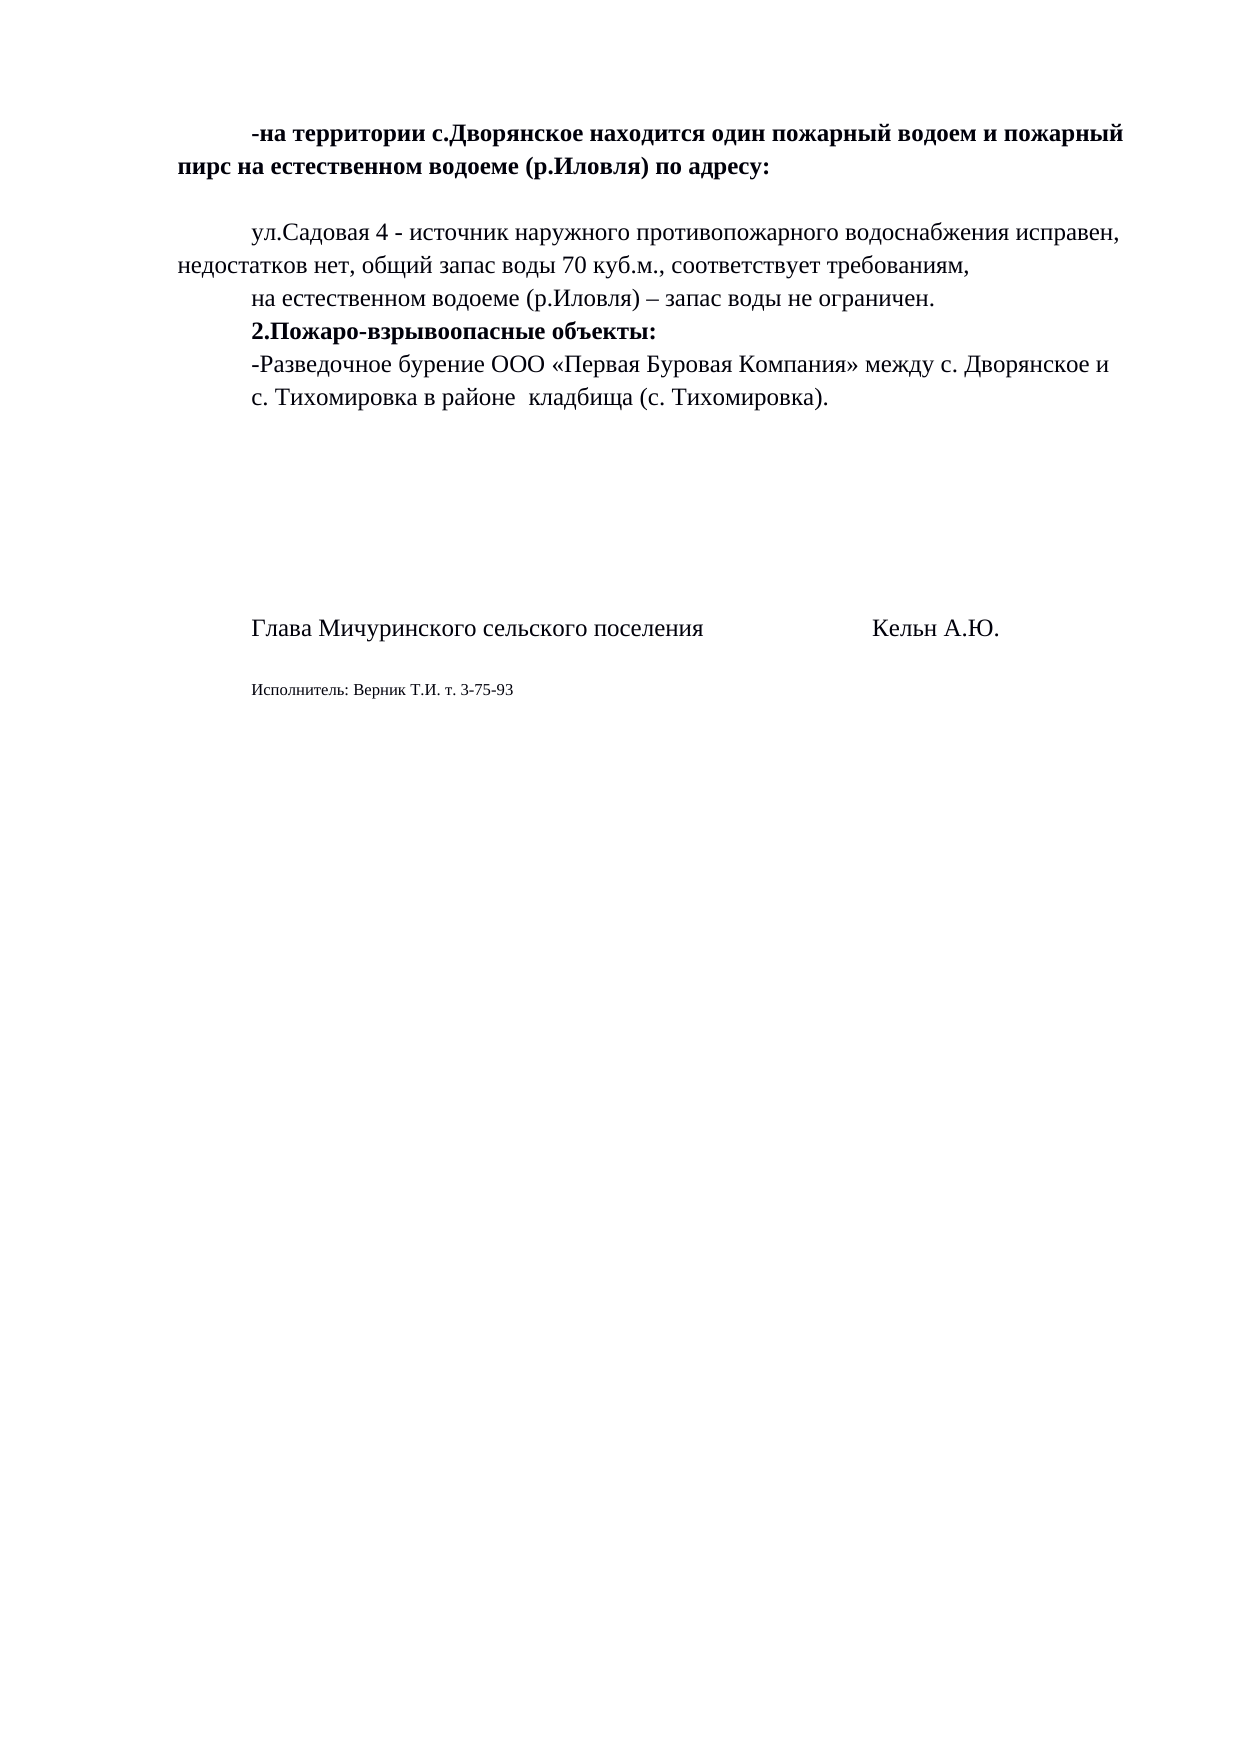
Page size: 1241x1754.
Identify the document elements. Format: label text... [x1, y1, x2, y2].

text ул.Садовая 4 - источник наружного противопожарного водоснабжения исправен, недостатков нет, общий запас воды 70 куб.м., соответствует требованиям, [177, 217, 1152, 279]
text -на территории с.Дворянское находится один пожарный водоем и пожарный пирс на естественном водоеме (р.Иловля) по адресу: [177, 118, 1152, 180]
text с. Тихомировка в районе кладбища (с. Тихомировка). [177, 382, 1152, 411]
text Глава Мичуринского сельского поселения Кельн А.Ю. [177, 613, 1152, 642]
text на естественном водоеме (р.Иловля) – запас воды не ограничен. [177, 283, 1152, 312]
text Исполнитель: Верник Т.И. т. 3-75-93 [177, 679, 1152, 699]
text 2.Пожаро-взрывоопасные объекты: [177, 316, 1152, 345]
text -Разведочное бурение ООО «Первая Буровая Компания» между с. Дворянское и [177, 349, 1152, 378]
